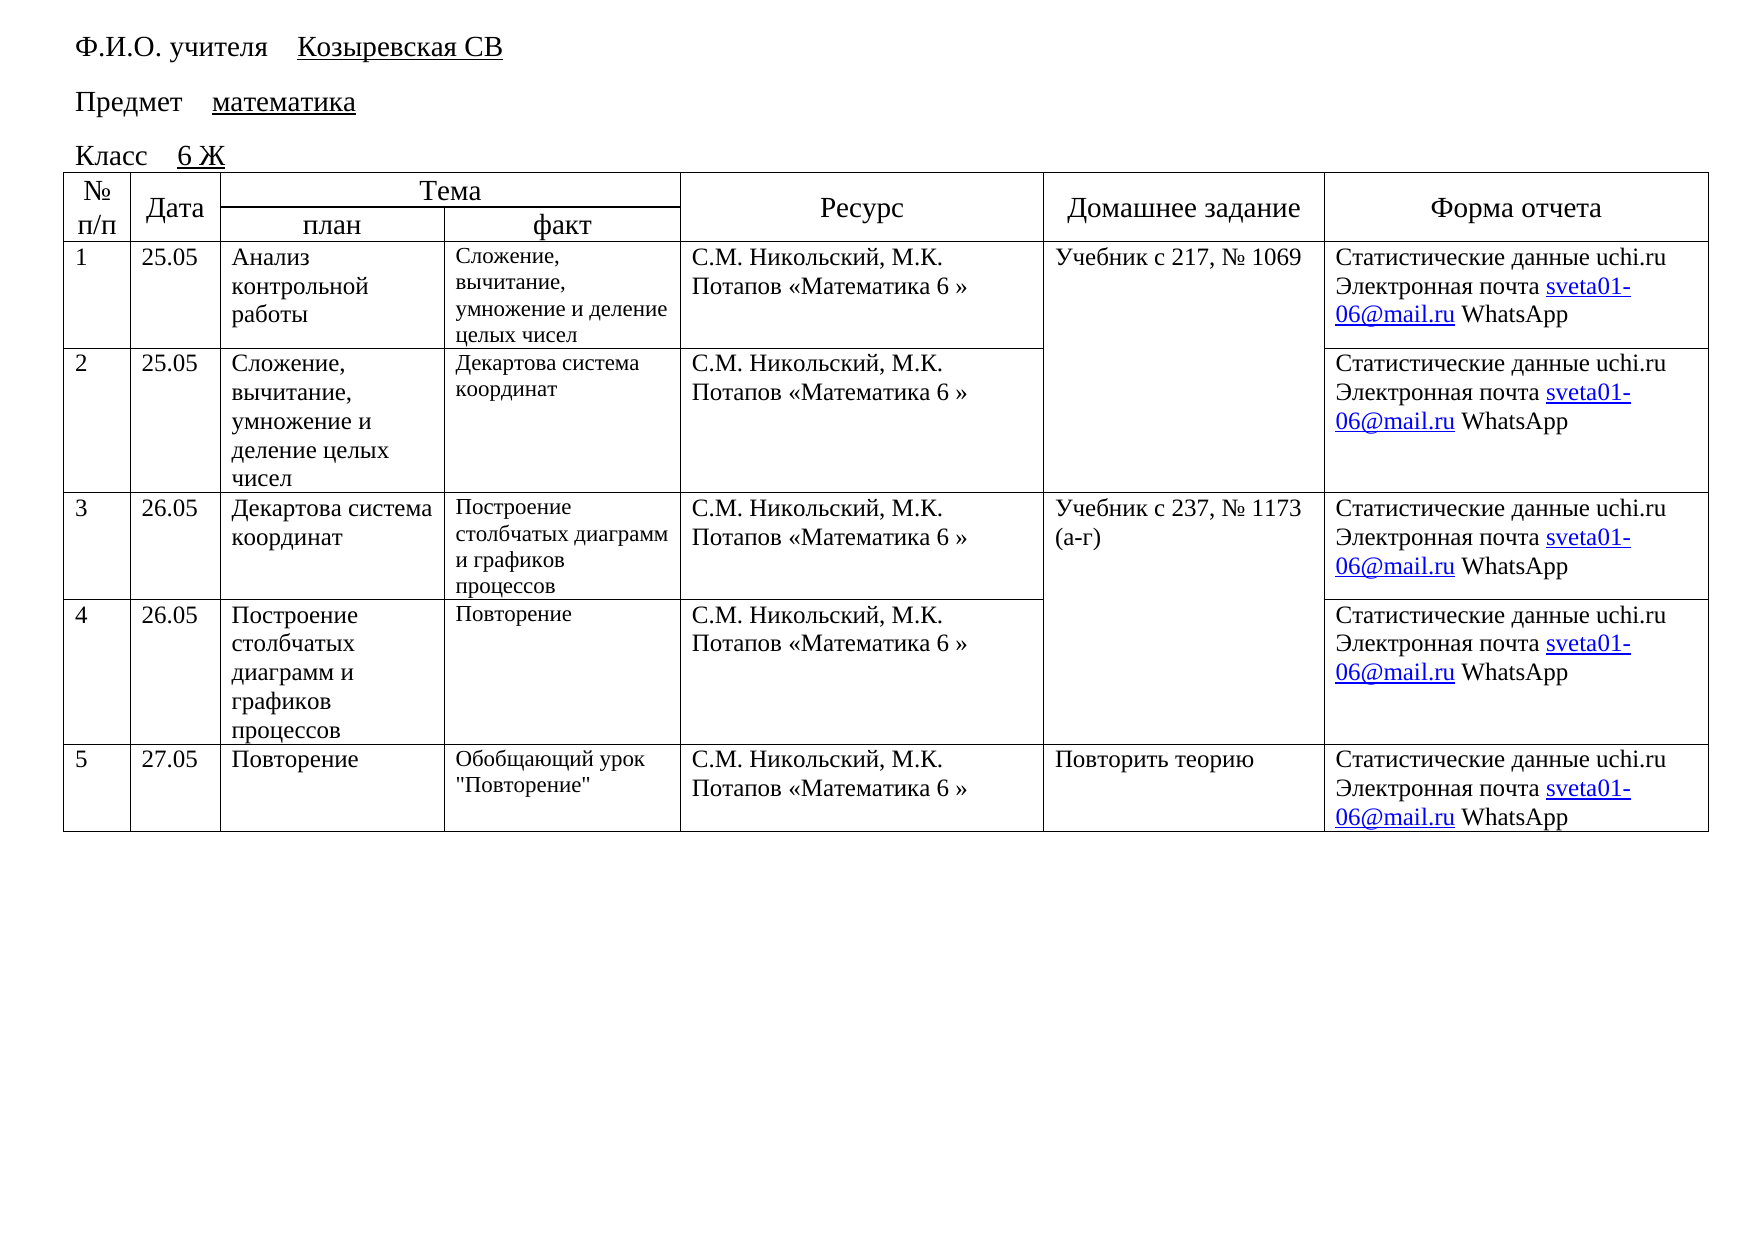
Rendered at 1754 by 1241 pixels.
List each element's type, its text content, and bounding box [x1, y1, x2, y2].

table_cell Декартова система координат [445, 349, 680, 492]
table_cell Обобщающий урок "Повторение" [445, 745, 680, 831]
table_cell план [221, 208, 444, 241]
table_cell 26.05 [131, 493, 220, 599]
table_header Дата [131, 173, 220, 241]
table_cell 27.05 [131, 745, 220, 831]
text Ф.И.О. учителя Козыревская СВ [75, 29, 1679, 63]
table_cell 2 [64, 349, 130, 492]
table_cell Анализ контрольной работы [221, 242, 444, 347]
table_header Домашнее задание [1044, 173, 1324, 241]
table_cell Сложение, вычитание, умножение и деление целых чисел [221, 349, 444, 492]
table_cell С.М. Никольский, М.К. Потапов «Математика 6 » [681, 242, 1043, 347]
table_cell Статистические данные uchi.ru Электронная почта sveta01-06@mail.ru WhatsApp [1325, 493, 1708, 599]
table_header Ресурс [681, 173, 1043, 241]
table_cell Декартова система координат [221, 493, 444, 599]
text Предмет математика [75, 84, 1679, 117]
table_cell Статистические данные uchi.ru Электронная почта sveta01-06@mail.ru WhatsApp [1325, 600, 1708, 743]
table_header Тема [221, 173, 680, 206]
table_cell 26.05 [131, 600, 220, 743]
table_cell 25.05 [131, 242, 220, 347]
table_cell Построение столбчатых диаграмм и графиков процессов [445, 493, 680, 599]
table_cell Статистические данные uchi.ru Электронная почта sveta01-06@mail.ru WhatsApp [1325, 349, 1708, 492]
table_cell 4 [64, 600, 130, 743]
table_cell 5 [64, 745, 130, 831]
table_cell С.М. Никольский, М.К. Потапов «Математика 6 » [681, 600, 1043, 743]
table_cell Повторить теорию [1044, 745, 1324, 831]
table_cell Учебник с 217, № 1069 [1044, 242, 1324, 492]
table_cell Статистические данные uchi.ru Электронная почта sveta01-06@mail.ru WhatsApp [1325, 745, 1708, 831]
table_cell Построение столбчатых диаграмм и графиков процессов [221, 600, 444, 743]
table_cell 3 [64, 493, 130, 599]
table_header Форма отчета [1325, 173, 1708, 241]
table_cell С.М. Никольский, М.К. Потапов «Математика 6 » [681, 745, 1043, 831]
table_cell Повторение [445, 600, 680, 743]
table_cell Сложение, вычитание, умножение и деление целых чисел [445, 242, 680, 347]
table_cell Повторение [221, 745, 444, 831]
table_cell 25.05 [131, 349, 220, 492]
table_cell С.М. Никольский, М.К. Потапов «Математика 6 » [681, 493, 1043, 599]
table_cell факт [445, 208, 680, 241]
table_cell Статистические данные uchi.ru Электронная почта sveta01-06@mail.ru WhatsApp [1325, 242, 1708, 347]
table_cell Учебник с 237, № 1173 (а-г) [1044, 493, 1324, 743]
table_cell С.М. Никольский, М.К. Потапов «Математика 6 » [681, 349, 1043, 492]
text Класс 6 Ж [75, 138, 1679, 172]
table_cell 1 [64, 242, 130, 347]
table_header № п/п [64, 173, 130, 241]
